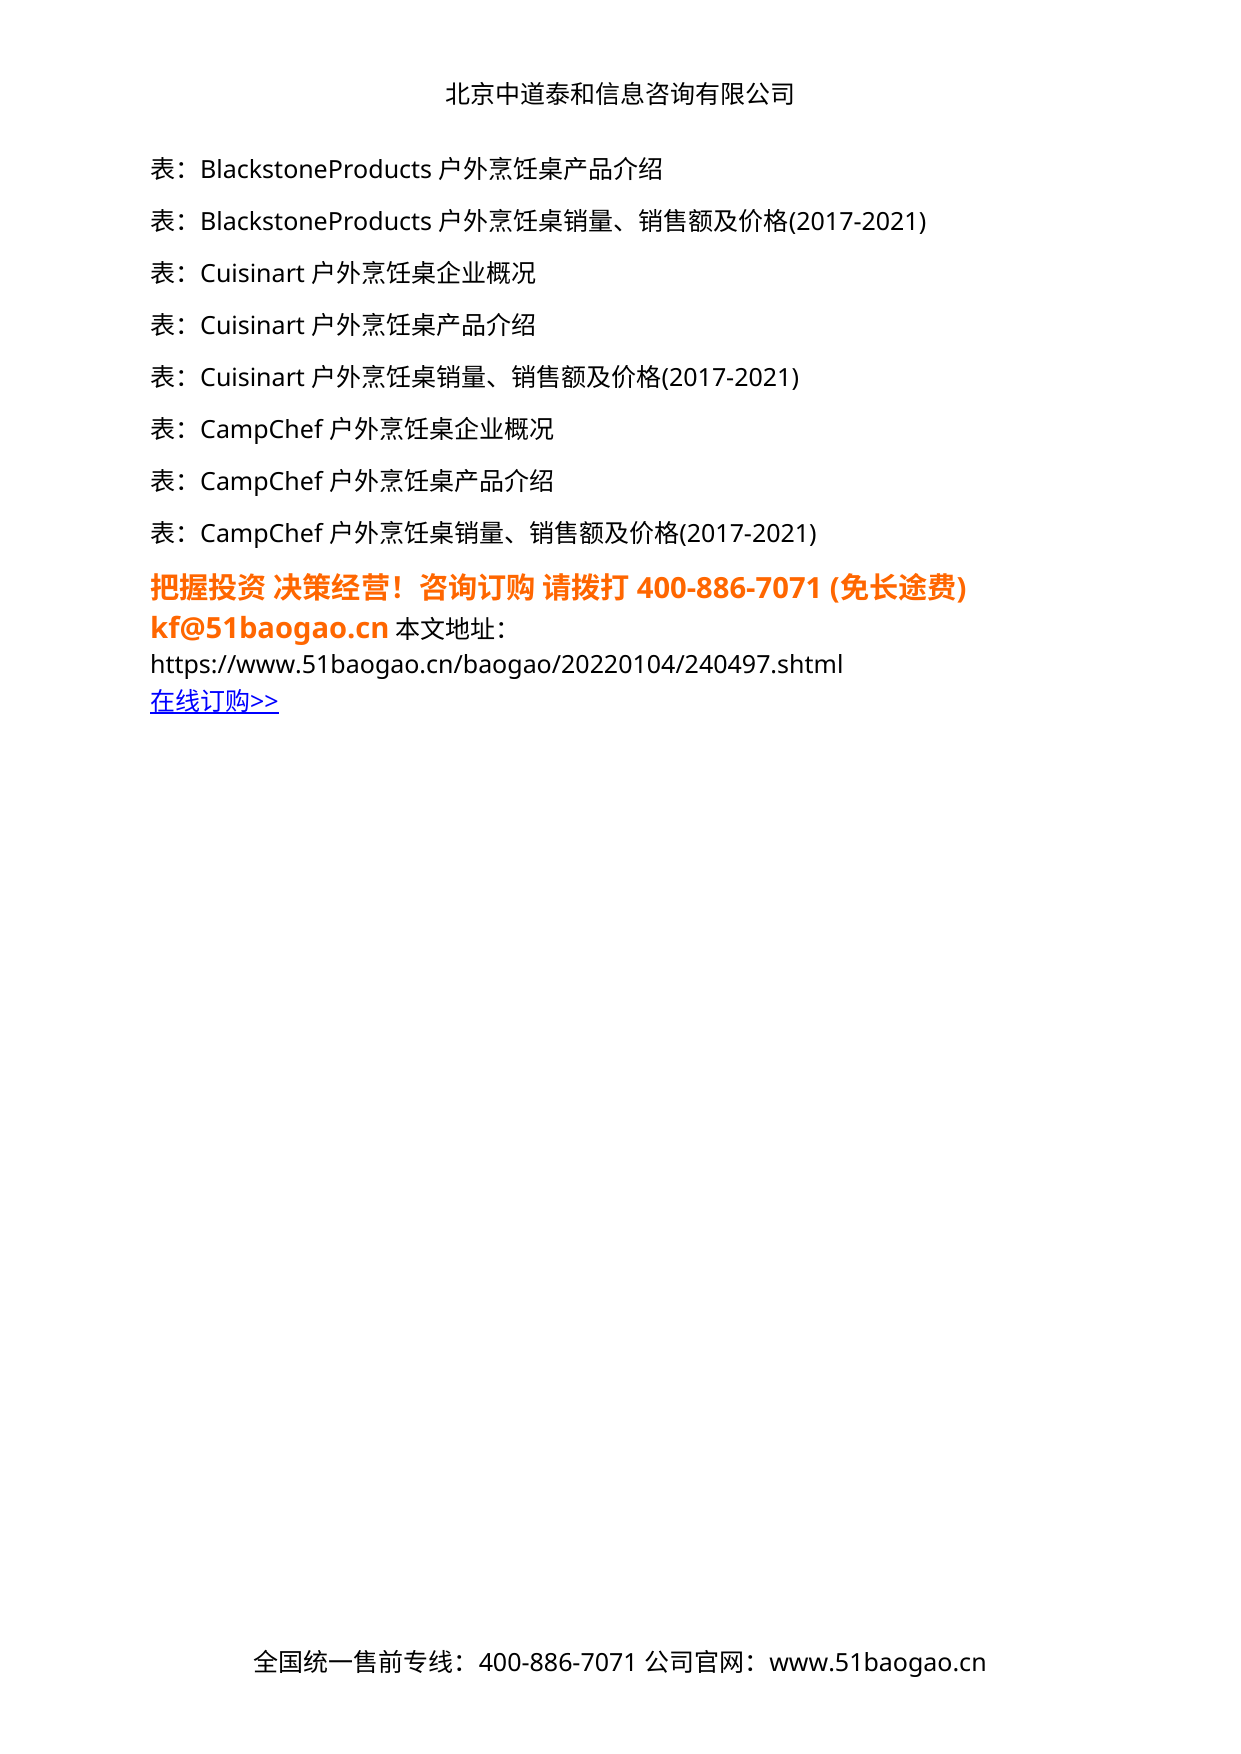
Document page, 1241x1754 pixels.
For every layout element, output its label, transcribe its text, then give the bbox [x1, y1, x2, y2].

text 表：Cuisinart 户外烹饪桌企业概况 [150, 254, 1090, 290]
text 表：Cuisinart 户外烹饪桌产品介绍 [150, 306, 1090, 342]
text 表：BlackstoneProducts 户外烹饪桌销量、销售额及价格(2017-2021) [150, 202, 1090, 238]
text 把握投资 决策经营！咨询订购 请拨打 400-886-7071 (免长途费) kf@51baogao.cn本文地址：https://www.51baogao.cn/baogao/20220104/240497.shtml [150, 565, 1090, 681]
text 表：CampChef 户外烹饪桌销量、销售额及价格(2017-2021) [150, 513, 1090, 549]
text 在线订购>> [150, 681, 1090, 717]
text 表：CampChef 户外烹饪桌企业概况 [150, 409, 1090, 446]
text 表：BlackstoneProducts 户外烹饪桌产品介绍 [150, 150, 1090, 186]
text 表：CampChef 户外烹饪桌产品介绍 [150, 461, 1090, 497]
text 表：Cuisinart 户外烹饪桌销量、销售额及价格(2017-2021) [150, 357, 1090, 394]
